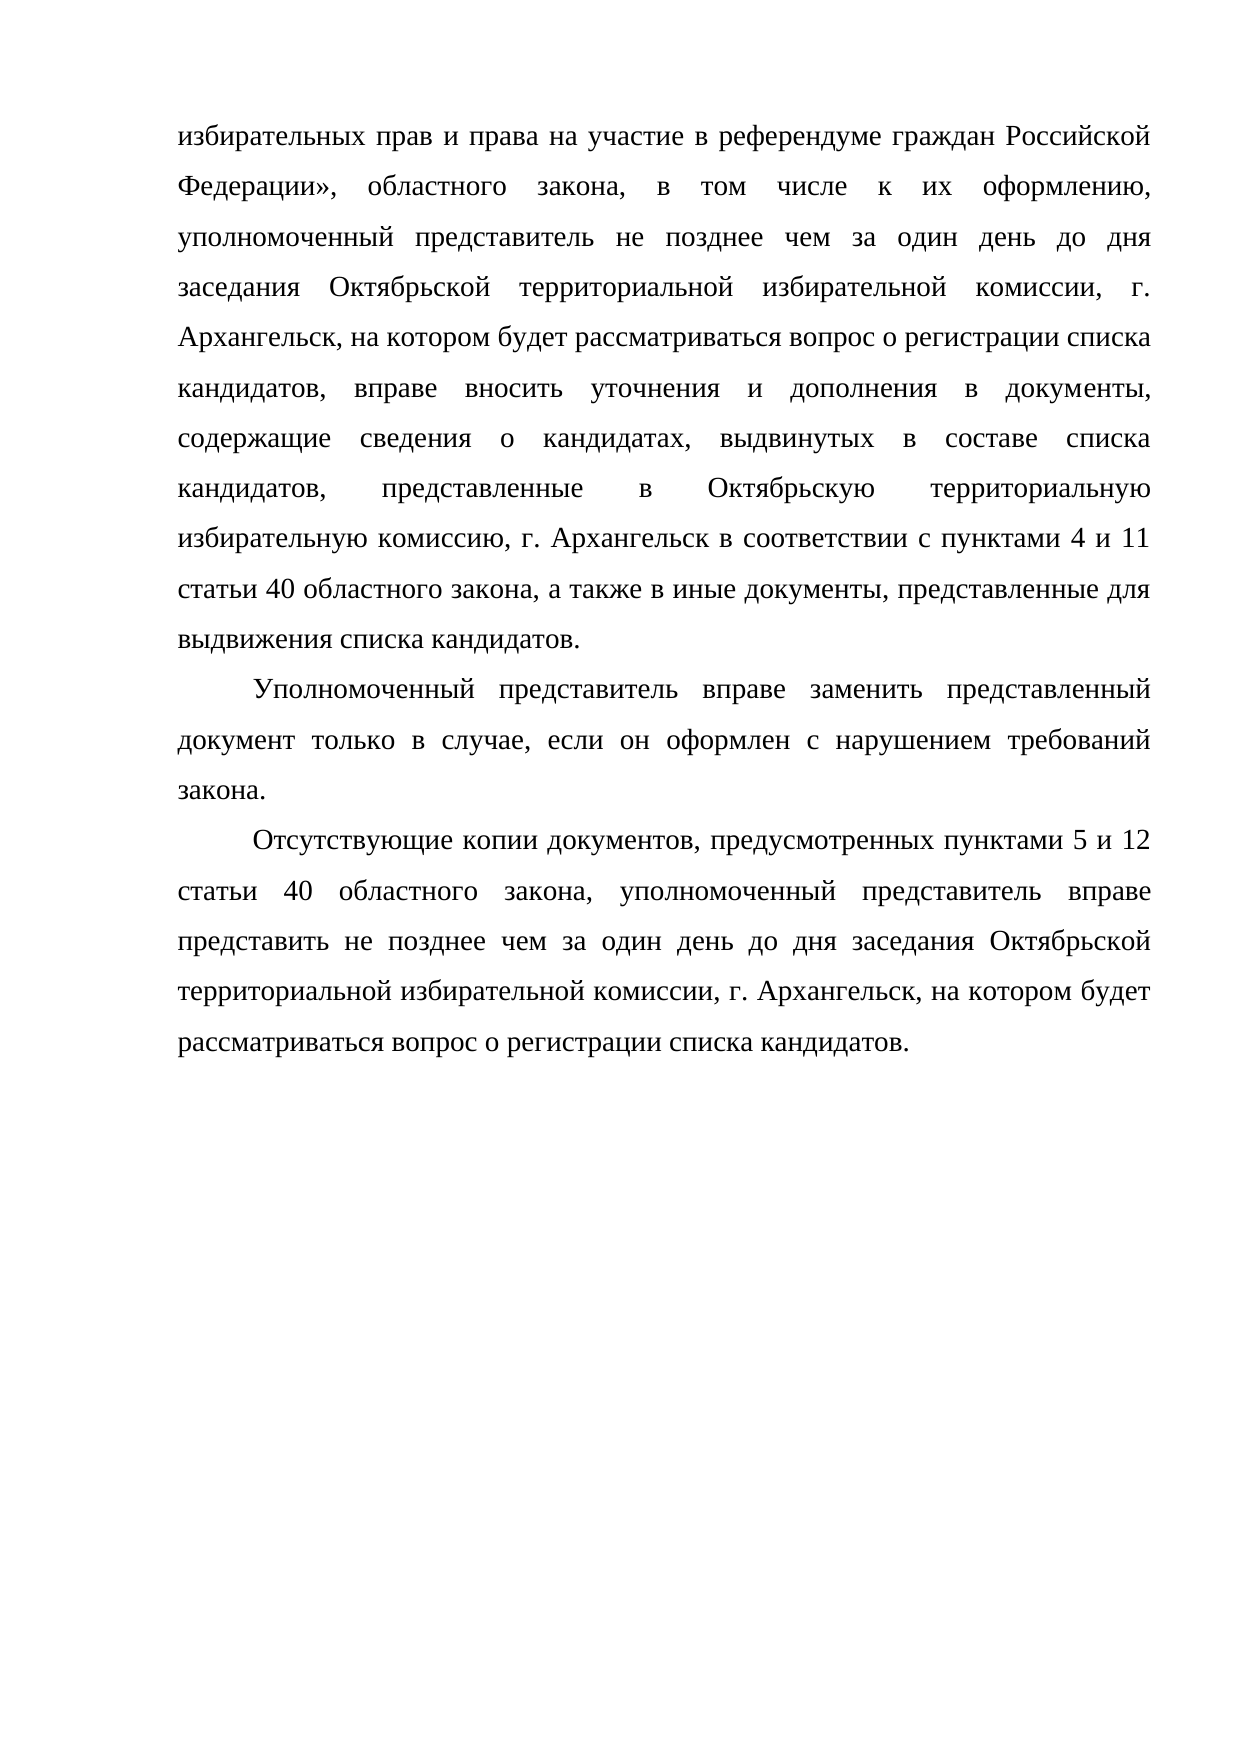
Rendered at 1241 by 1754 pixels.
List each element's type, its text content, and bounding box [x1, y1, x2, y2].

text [177, 118, 1152, 655]
text Отсутствующие копии документов, предусмотренных пунктами 5 и 12 статьи 40 областного закона, уполномоченный представитель вправе представить не позднее чем за один день до дня заседания Октябрьской территориальной избирательной комиссии, г. Архангельск, на котором будет рассматриваться вопрос о регистрации списка кандидатов. [177, 822, 1152, 1057]
text Уполномоченный представитель вправе заменить представленный документ только в случае, если он оформлен с нарушением требований закона. [177, 672, 1152, 806]
